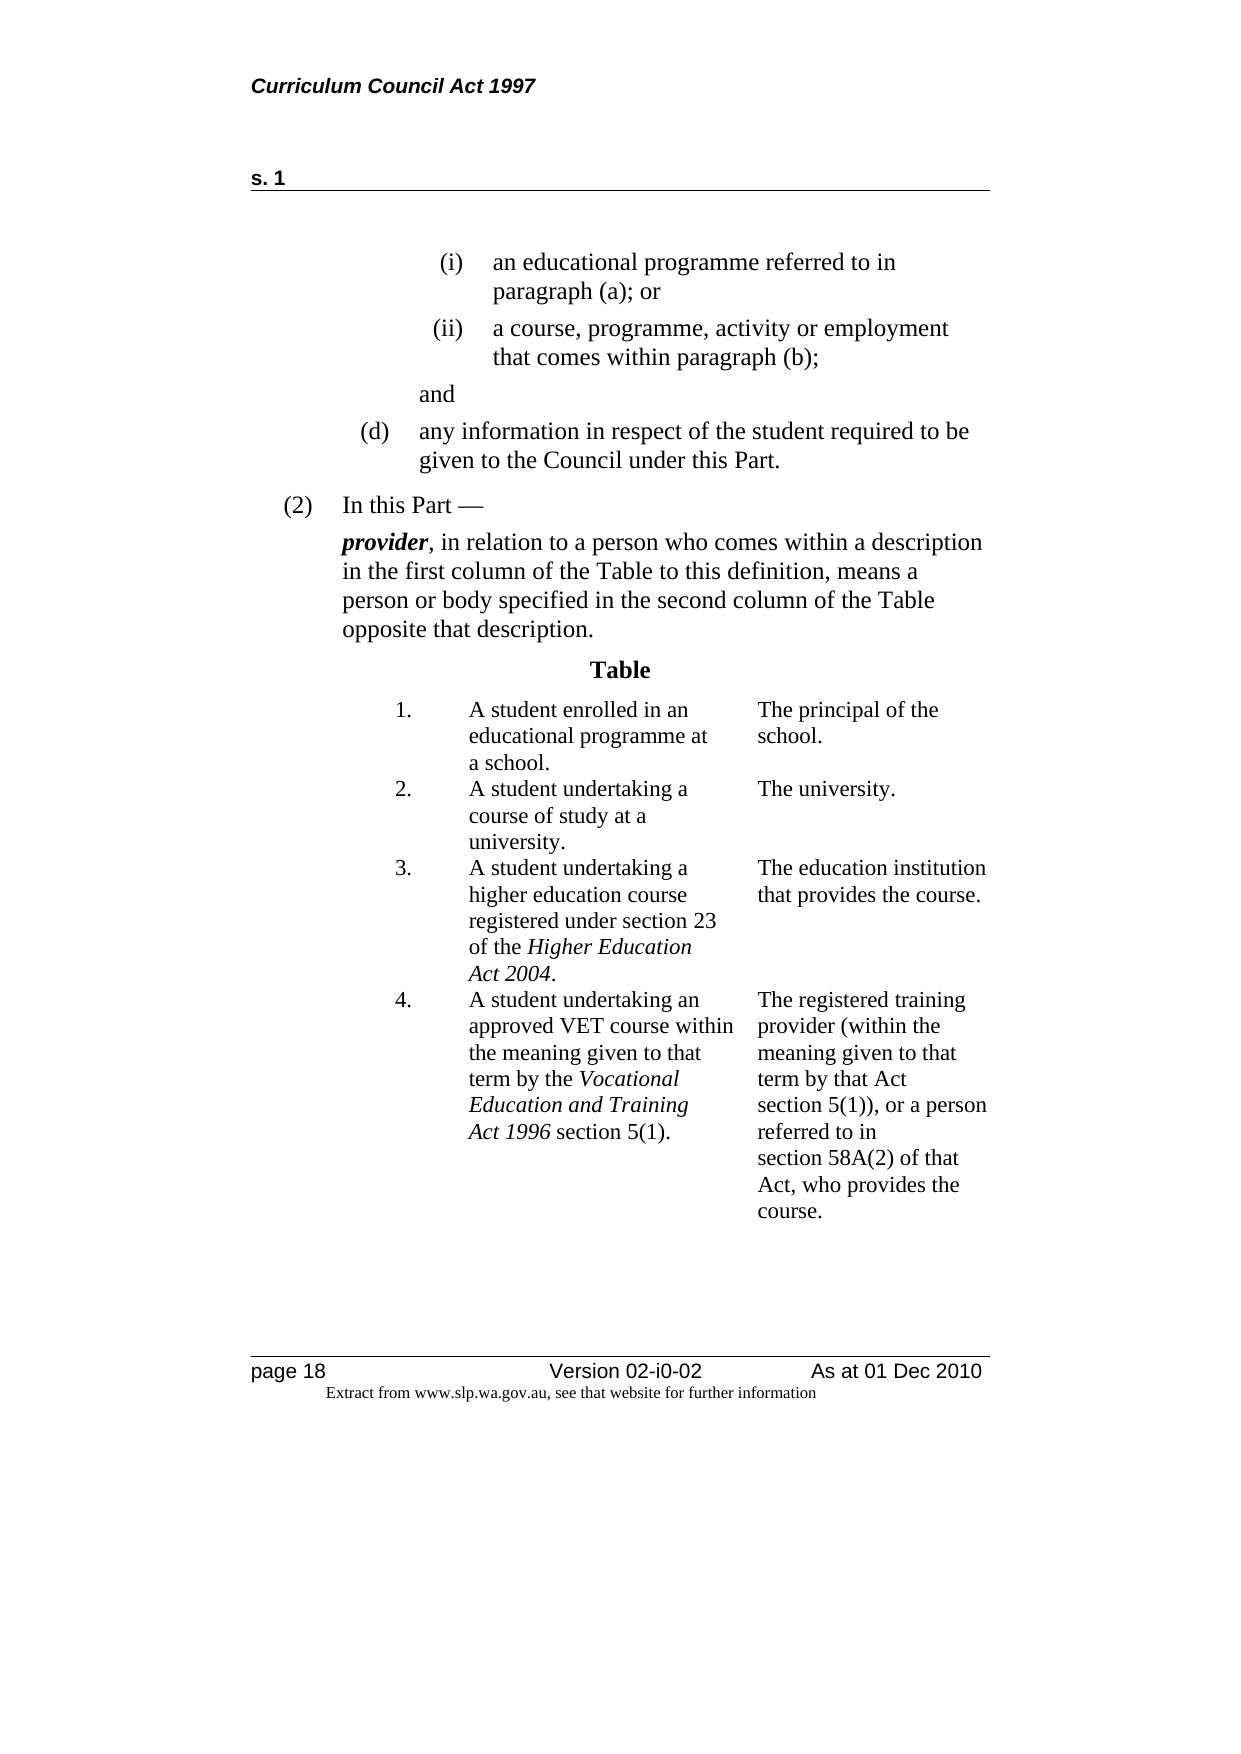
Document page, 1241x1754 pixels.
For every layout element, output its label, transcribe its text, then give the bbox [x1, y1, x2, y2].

table_cell The registered training provider (within the meaning given to that term by that Act section 5(1)), or a person referred to in section 58A(2) of that Act, who provides the course. [746, 986, 1000, 1223]
text (2) In this Part — [251, 490, 990, 519]
table_header A student enrolled in an educational programme at a school. [457, 696, 746, 775]
table_cell The university. [746, 775, 1000, 854]
table_cell A student undertaking a course of study at a university. [457, 775, 746, 854]
table_header The principal of the school. [746, 696, 1000, 775]
table_cell 2. [384, 775, 457, 854]
table_header 1. [384, 696, 457, 775]
table_cell A student undertaking a higher education course registered under section 23 of the Higher Education Act 2004. [457, 854, 746, 986]
text (ii) a course, programme, activity or employment that comes within paragraph (b); [251, 313, 990, 371]
subtitle Table [251, 655, 990, 684]
text and [251, 379, 990, 408]
table_cell The education institution that provides the course. [746, 854, 1000, 986]
table_cell 3. [384, 854, 457, 986]
table_cell A student undertaking an approved VET course within the meaning given to that term by the Vocational Education and Training Act 1996 section 5(1). [457, 986, 746, 1223]
text provider, in relation to a person who comes within a description in the first column of the Table to this definition, means a person or body specified in the second column of the Table opposite that description. [251, 527, 990, 642]
text (d) any information in respect of the student required to be given to the Council under this Part. [251, 416, 990, 474]
text (i) an educational programme referred to in paragraph (a); or [251, 247, 990, 305]
table_cell 4. [384, 986, 457, 1223]
